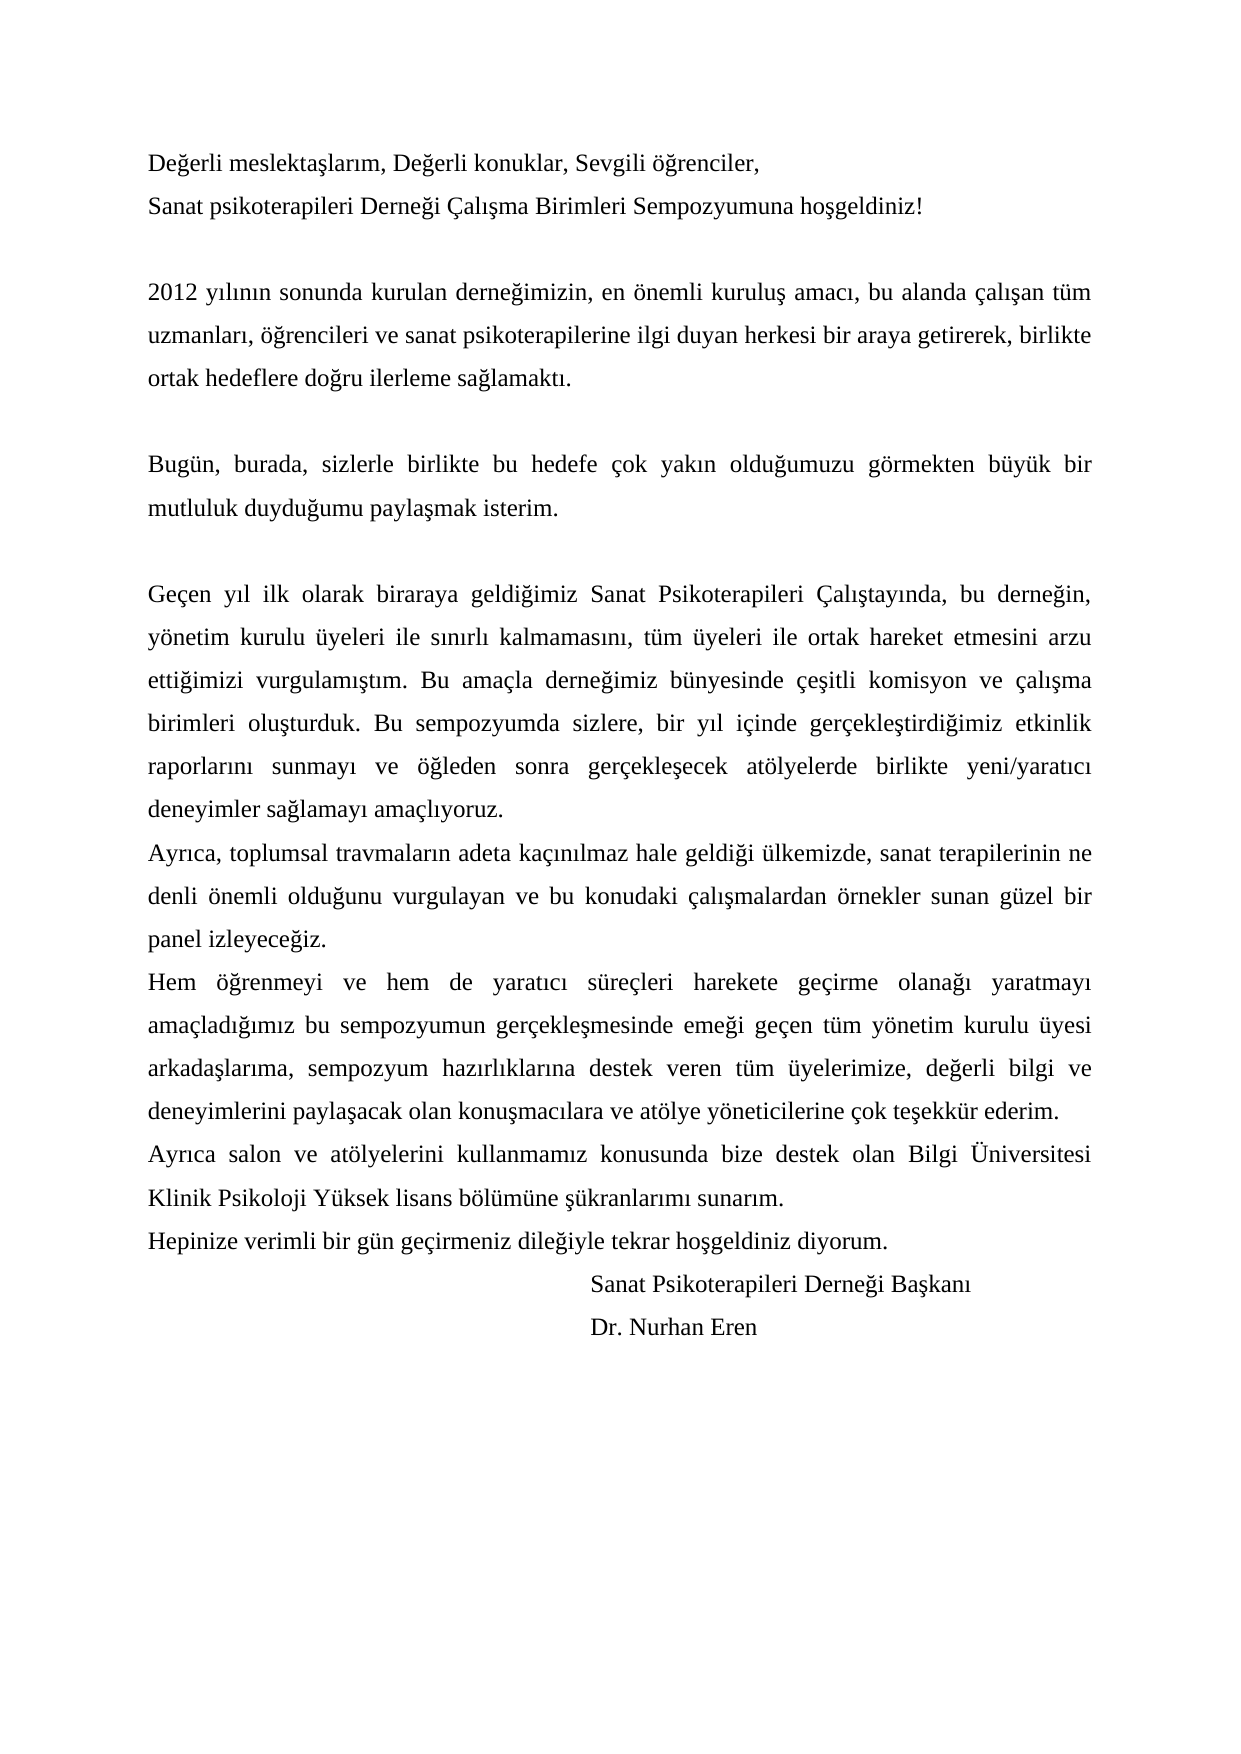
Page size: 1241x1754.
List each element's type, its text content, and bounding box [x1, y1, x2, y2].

text Hem öğrenmeyi ve hem de yaratıcı süreçleri harekete geçirme olanağı yaratmayı amaçladığımız bu sempozyumun gerçekleşmesinde emeği geçen tüm yönetim kurulu üyesi arkadaşlarıma, sempozyum hazırlıklarına destek veren tüm üyelerimize, değerli bilgi ve deneyimlerini paylaşacak olan konuşmacılara ve atölye yöneticilerine çok teşekkür ederim. [148, 967, 1093, 1125]
text Geçen yıl ilk olarak biraraya geldiğimiz Sanat Psikoterapileri Çalıştayında, bu derneğin, yönetim kurulu üyeleri ile sınırlı kalmamasını, tüm üyeleri ile ortak hareket etmesini arzu ettiğimizi vurgulamıştım. Bu amaçla derneğimiz bünyesinde çeşitli komisyon ve çalışma birimleri oluşturduk. Bu sempozyumda sizlere, bir yıl içinde gerçekleştirdiğimiz etkinlik raporlarını sunmayı ve öğleden sonra gerçekleşecek atölyelerde birlikte yeni/yaratıcı deneyimler sağlamayı amaçlıyoruz. [148, 579, 1093, 823]
text 2012 yılının sonunda kurulan derneğimizin, en önemli kuruluş amacı, bu alanda çalışan tüm uzmanları, öğrencileri ve sanat psikoterapilerine ilgi duyan herkesi bir araya getirerek, birlikte ortak hedeflere doğru ilerleme sağlamaktı. [148, 277, 1093, 392]
text Değerli meslektaşlarım, Değerli konuklar, Sevgili öğrenciler, [148, 148, 1093, 176]
text Ayrıca, toplumsal travmaların adeta kaçınılmaz hale geldiği ülkemizde, sanat terapilerinin ne denli önemli olduğunu vurgulayan ve bu konudaki çalışmalardan örnekler sunan güzel bir panel izleyeceğiz. [148, 838, 1093, 953]
text Dr. Nurhan Eren [516, 1312, 1093, 1341]
text Bugün, burada, sizlerle birlikte bu hedefe çok yakın olduğumuzu görmekten büyük bir mutluluk duyduğumu paylaşmak isterim. [148, 449, 1093, 521]
text Ayrıca salon ve atölyelerini kullanmamız konusunda bize destek olan Bilgi Üniversitesi Klinik Psikoloji Yüksek lisans bölümüne şükranlarımı sunarım. [148, 1139, 1093, 1211]
text Sanat Psikoterapileri Derneği Başkanı [516, 1269, 1093, 1298]
text Hepinize verimli bir gün geçirmeniz dileğiyle tekrar hoşgeldiniz diyorum. [148, 1226, 1093, 1254]
text Sanat psikoterapileri Derneği Çalışma Birimleri Sempozyumuna hoşgeldiniz! [148, 191, 1093, 219]
